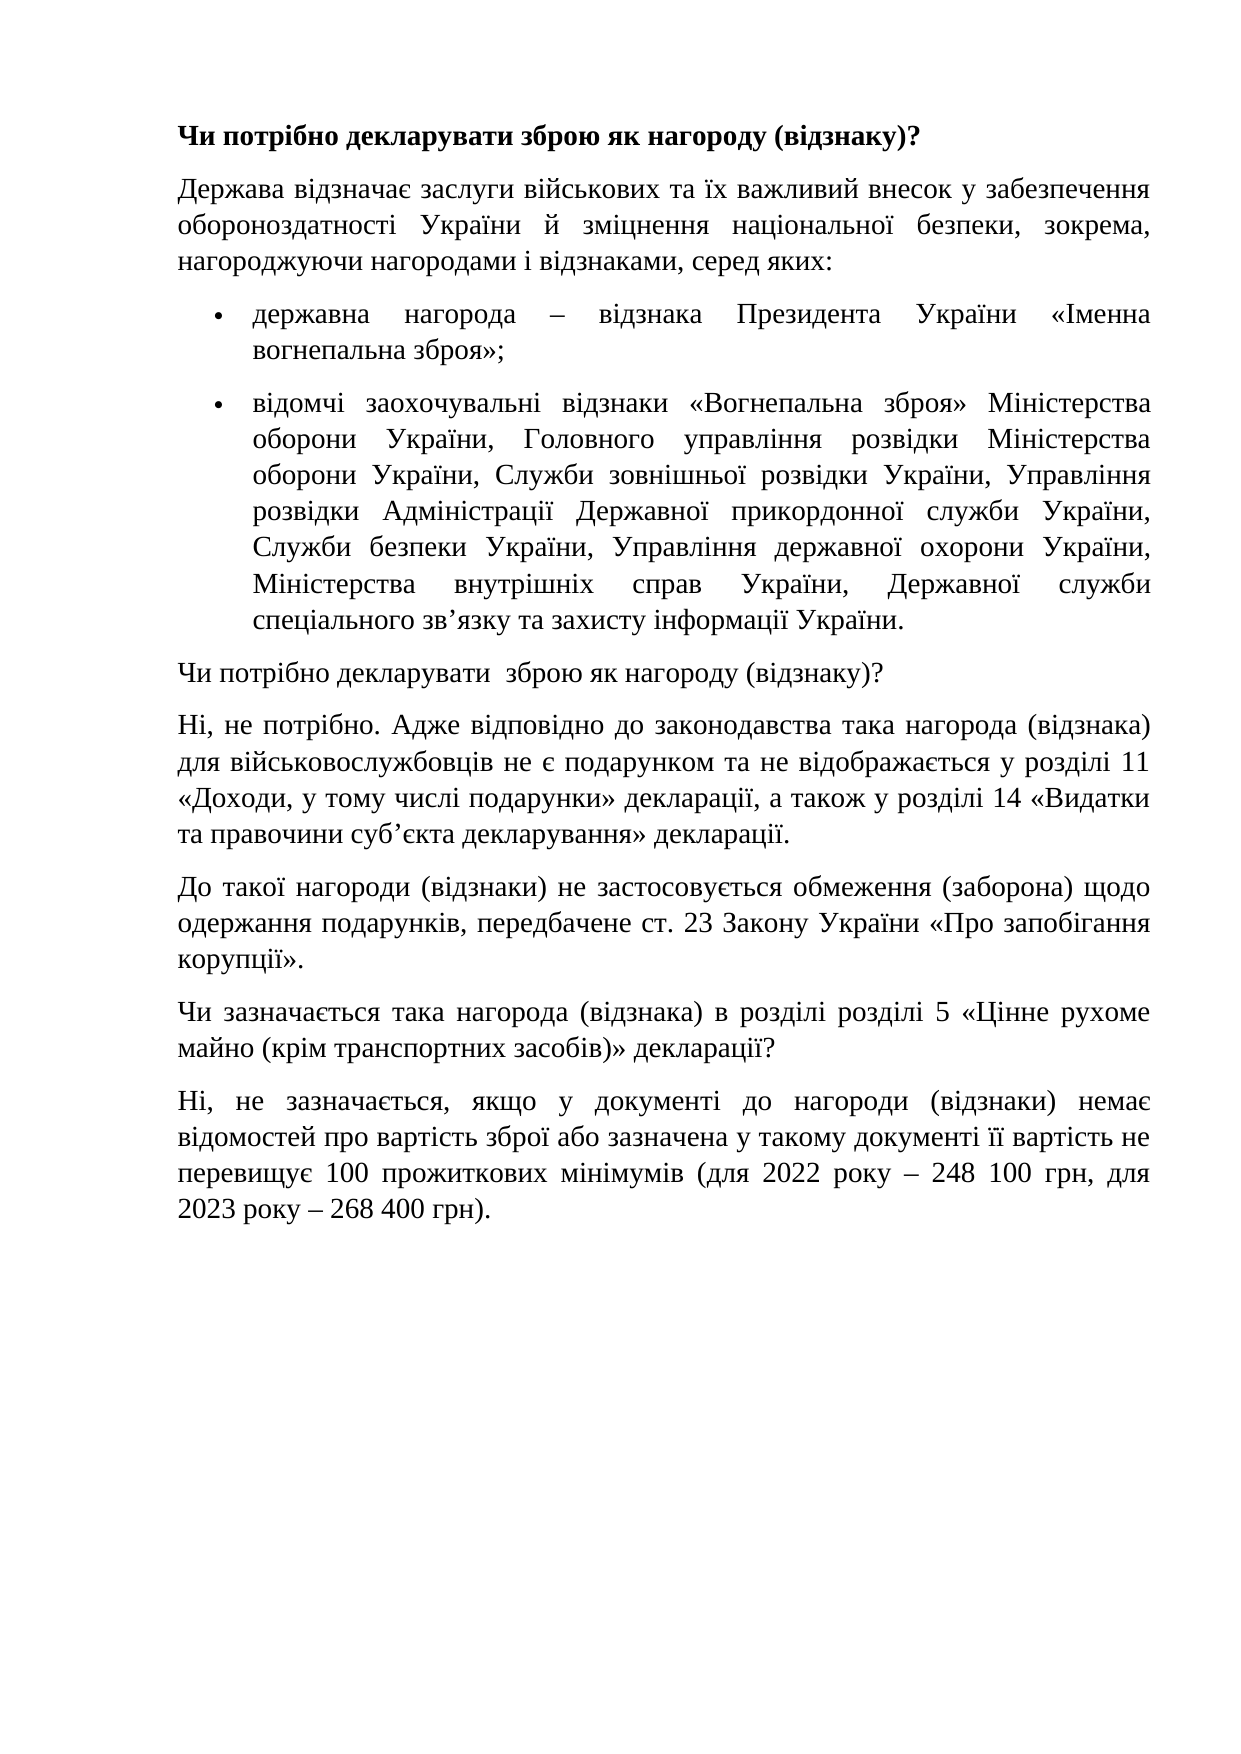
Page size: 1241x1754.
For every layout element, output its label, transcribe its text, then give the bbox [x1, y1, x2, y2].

text Держава відзначає заслуги військових та їх важливий внесок у забезпечення обороноздатності України й зміцнення національної безпеки, зокрема, нагороджуючи нагородами і відзнаками, серед яких: [177, 171, 1152, 277]
text Чи потрібно декларувати зброю як нагороду (відзнаку)? [177, 655, 1152, 688]
text До такої нагороди (відзнаки) не застосовується обмеження (заборона) щодо одержання подарунків, передбачене ст. 23 Закону України «Про запобігання корупції». [177, 869, 1152, 974]
text Ні, не потрібно. Адже відповідно до законодавства така нагорода (відзнака) для військовослужбовців не є подарунком та не відображається у розділі 11 «Доходи, у тому числі подарунки» декларації, а також у розділі 14 «Видатки та правочини суб’єкта декларування» декларації. [177, 707, 1152, 849]
text Чи зазначається така нагорода (відзнака) в розділі розділі 5 «Цінне рухоме майно (крім транспортних засобів)» декларації? [177, 994, 1152, 1063]
text Чи потрібно декларувати зброю як нагороду (відзнаку)? [177, 118, 1152, 152]
text Ні, не зазначається, якщо у документі до нагороди (відзнаки) немає відомостей про вартість зброї або зазначена у такому документі її вартість не перевищує 100 прожиткових мінімумів (для 2022 року – 248 100 грн, для 2023 року – 268 400 грн). [177, 1083, 1152, 1225]
list відомчі заохочувальні відзнаки «Вогнепальна зброя» Міністерства оборони України, Головного управління розвідки Міністерства оборони України, Служби зовнішньої розвідки України, Управління розвідки Адміністрації Державної прикордонної служби України, Служби безпеки України, Управління державної охорони України, Міністерства внутрішніх справ України, Державної служби спеціального зв’язку та захисту інформації України. [215, 385, 1152, 635]
list державна нагорода – відзнака Президента України «Іменна вогнепальна зброя»; [215, 296, 1152, 366]
